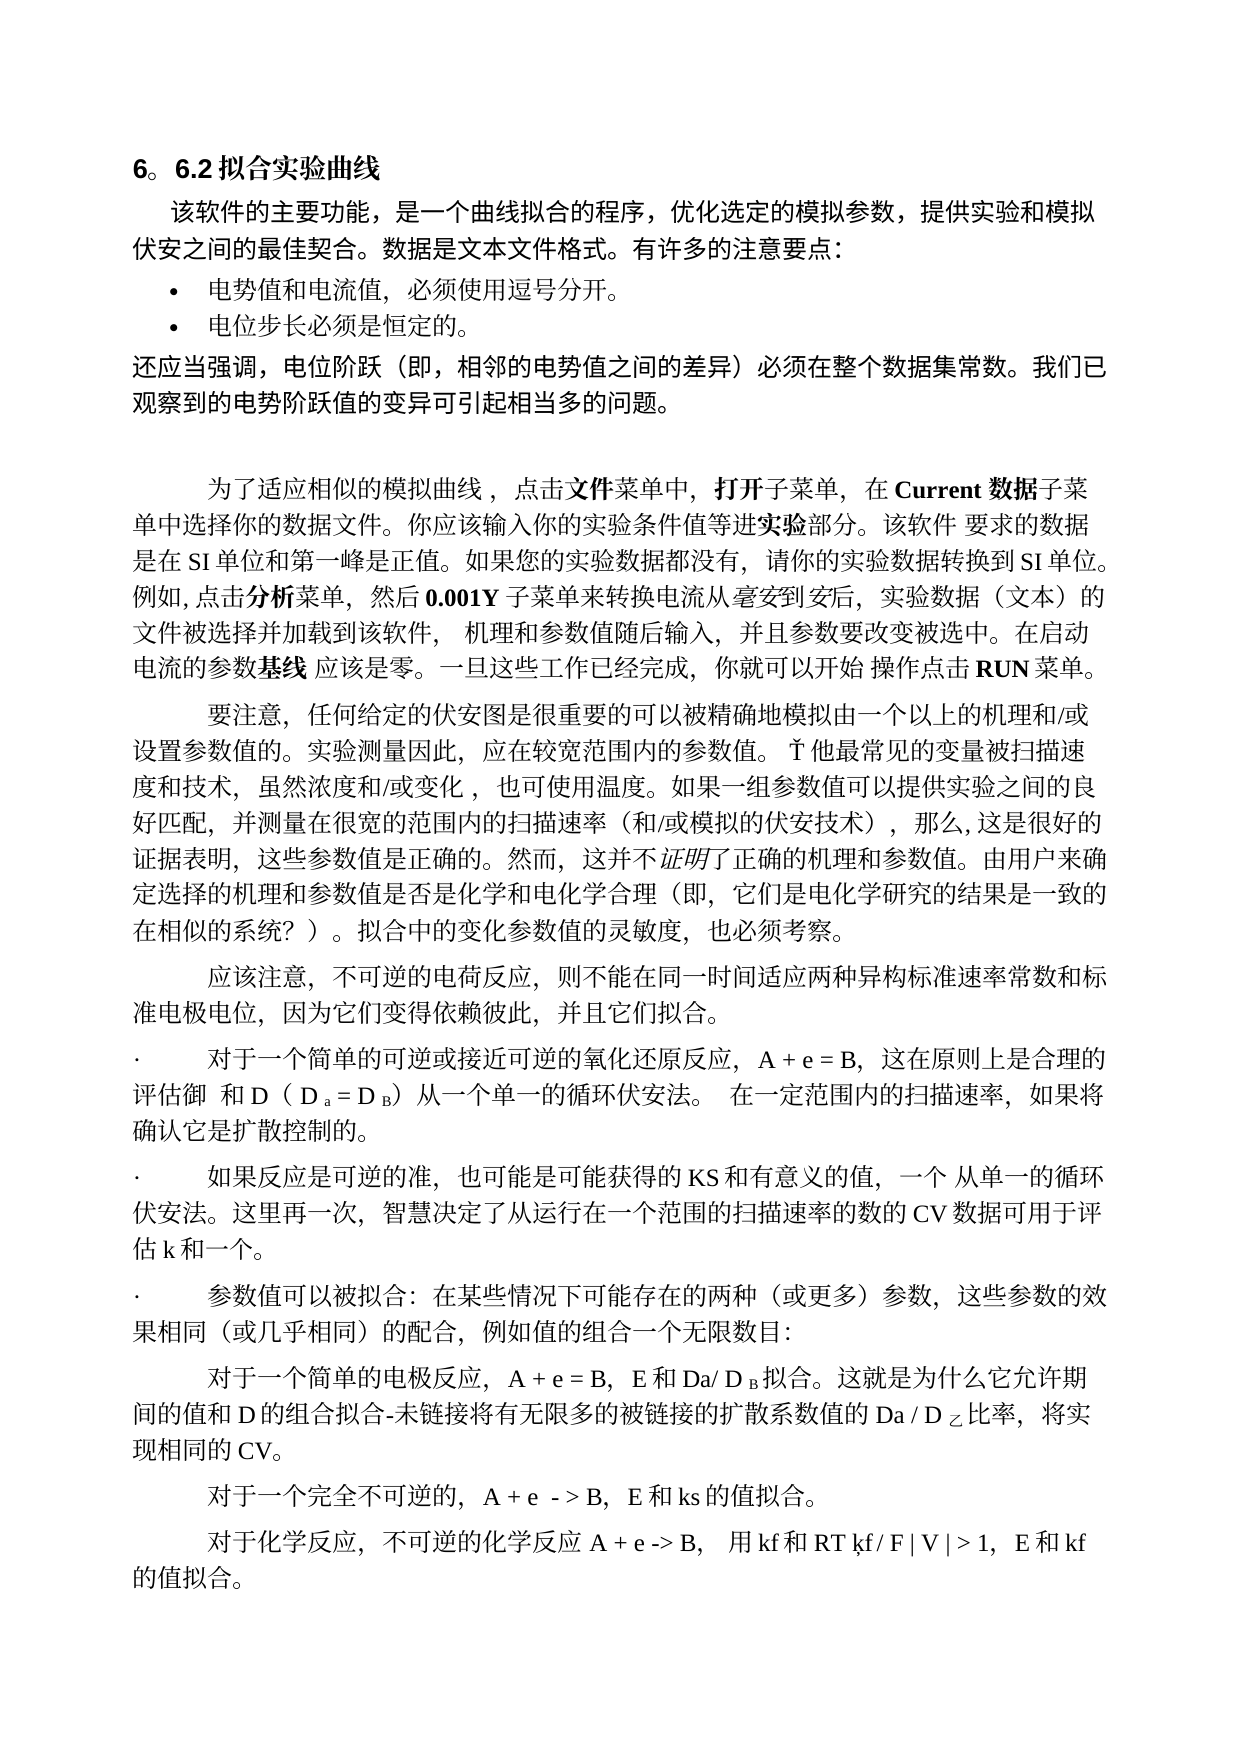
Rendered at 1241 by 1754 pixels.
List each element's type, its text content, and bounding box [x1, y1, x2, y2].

text 对于一个简单的电极反应，A + e = B，E和Da/ D B 拟合。这就是为什么它允许期间的值和D的组合拟合-未链接将有无限多的被链接的扩散系数值的 Da / D 乙 比率，将实现相同的CV。 [133, 1358, 1108, 1466]
text 为了适应相似的模拟曲线 ，点击文件菜单中，打开子菜单，在Current 数据子菜单中选择你的数据文件。你应该输入你的实验条件值等进实验部分。该软件 要求的数据是在SI单位和第一峰是正值。如果您的实验数据都没有，请你的实验数据转换到SI单位。例如, 点击分析菜单，然后0.001Y 子菜单来转换电流从毫安到安后，实验数据（文本）的文件被选择并加载到该软件， 机理和参数值随后输入，并且参数要改变被选中。在启动电流的参数基线 应该是零。一旦这些工作已经完成，你就可以开始 操作点击RUN菜单。 [133, 469, 1108, 685]
text 要注意，任何给定的伏安图是很重要的可以被精确地模拟由一个以上的机理和/或设置参数值的。实验测量因此，应在较宽范围内的参数值。 Ť 他最常见的变量被扫描速度和技术，虽然浓度和/或变化 ，也可使用温度。如果一组参数值可以提供实验之间的良好匹配，并测量在很宽的范围内的扫描速率（和/或模拟的伏安技术），那么, 这是很好的证据表明，这些参数值是正确的。然而，这并不证明了正确的机理和参数值。由用户来确定选择的机理和参数值是否是化学和电化学合理（即，它们是电化学研究的结果是一致的在相似的系统？）。拟合中的变化参数值的灵敏度，也必须考察。 [133, 696, 1108, 947]
text · 参数值可以被拟合：在某些情况下可能存在的两种（或更多）参数，这些参数的效果相同（或几乎相同）的配合，例如值的组合一个无限数目： [133, 1276, 1108, 1348]
text 对于化学反应，不可逆的化学反应 A + e -> B， 用kf和RT ķf / F | V | > 1，E和kf的值拟合。 [133, 1523, 1108, 1595]
text · 对于一个简单的可逆或接近可逆的氧化还原反应，A + e = B，这在原则上是合理的评估御 和D（ D a = D B）从一个单一的循环伏安法。 在一定范围内的扫描速率，如果将确认它是扩散控制的。 [133, 1040, 1108, 1148]
text 对于一个完全不可逆的，A + e - > B，E和ks的值拟合。 [133, 1477, 1108, 1513]
text · 如果反应是可逆的准，也可能是可能获得的KS和有意义的值，一个 从单一的循环伏安法。这里再一次，智慧决定了从运行在一个范围的扫描速率的数的CV数据可用于评估k和一个。 [133, 1158, 1108, 1266]
list 电位步长必须是恒定的。 [170, 306, 1108, 342]
list 电势值和电流值，必须使用逗号分开。 [170, 270, 1108, 306]
text 该软件的主要功能，是一个曲线拟合的程序，优化选定的模拟参数，提供实验和模拟伏安之间的最佳契合。数据是文本文件格式。有许多的注意要点： [133, 193, 1108, 265]
subtitle 6。6.2拟合实验曲线 [133, 148, 1108, 187]
text 应该注意，不可逆的电荷反应，则不能在同一时间适应两种异构标准速率常数和标准电极电位，因为它们变得依赖彼此，并且它们拟合。 [133, 957, 1108, 1029]
text 还应当强调，电位阶跃（即，相邻的电势值之间的差异）必须在整个数据集常数。我们已观察到的电势阶跃值的变异可引起相当多的问题。 [133, 347, 1108, 420]
